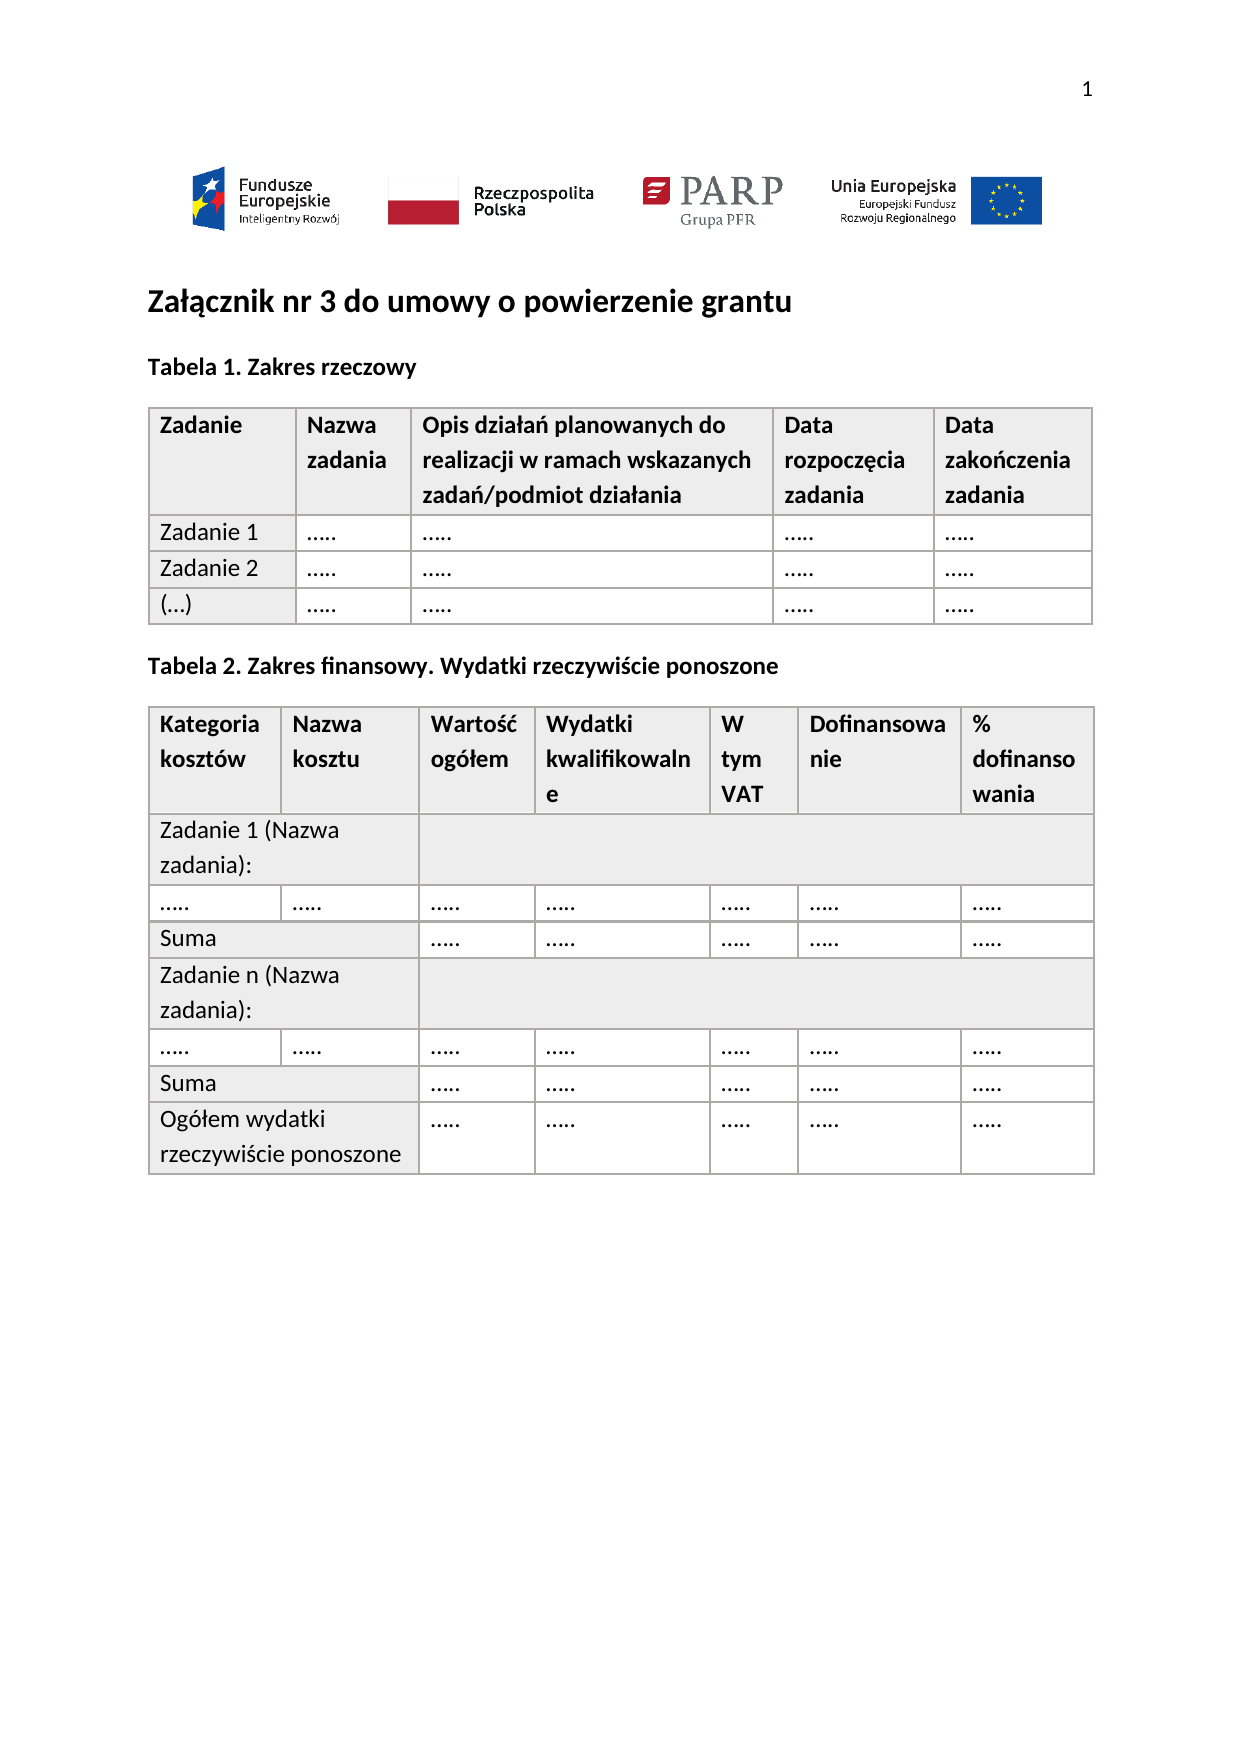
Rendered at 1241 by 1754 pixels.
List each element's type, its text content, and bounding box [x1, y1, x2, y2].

table_cell ….. [799, 1030, 960, 1065]
table_cell Suma [150, 923, 418, 957]
table_header Zadanie [150, 409, 295, 514]
table_cell ….. [711, 1030, 797, 1065]
table_cell ….. [799, 1067, 960, 1101]
table_header % dofinansowania [962, 708, 1093, 812]
text Tabela 2. Zakres finansowy. Wydatki rzeczywiście ponoszone [148, 650, 1093, 681]
table_cell Zadanie 2 [150, 552, 295, 587]
table_cell ….. [420, 886, 534, 920]
table_header Opis działań planowanych do realizacji w ramach wskazanych zadań/podmiot działania [412, 409, 772, 514]
table_cell ….. [420, 1103, 534, 1173]
picture [147, 147, 1093, 251]
table_cell Zadanie 1 (Nazwa zadania): [150, 815, 418, 884]
table_cell ….. [297, 516, 410, 550]
table_header W tym VAT [711, 708, 797, 812]
table_cell [420, 959, 1093, 1028]
table_cell ….. [774, 552, 933, 587]
table_cell ….. [962, 923, 1093, 957]
table_cell ….. [935, 516, 1091, 550]
table_cell ….. [799, 886, 960, 920]
table_cell ….. [412, 552, 772, 587]
table_cell ….. [420, 1030, 534, 1065]
table_cell ….. [799, 923, 960, 957]
table_cell ….. [935, 589, 1091, 623]
table_cell ….. [935, 552, 1091, 587]
table_cell ….. [774, 589, 933, 623]
table_cell ….. [536, 1103, 709, 1173]
table_cell ….. [711, 923, 797, 957]
table_cell [420, 815, 1093, 884]
text Tabela 1. Zakres rzeczowy [148, 351, 1093, 382]
table_cell ….. [420, 1067, 534, 1101]
table_cell ….. [282, 886, 418, 920]
table_cell ….. [536, 886, 709, 920]
table_header Nazwa zadania [297, 409, 410, 514]
table_header Wydatki kwalifikowalne [536, 708, 709, 812]
table_header Dofinansowanie [799, 708, 960, 812]
table_cell Zadanie 1 [150, 516, 295, 550]
table_cell ….. [536, 923, 709, 957]
table_cell ….. [711, 1067, 797, 1101]
table_cell ….. [297, 552, 410, 587]
table_cell ….. [962, 1030, 1093, 1065]
table_cell ….. [412, 516, 772, 550]
subtitle Załącznik nr 3 do umowy o powierzenie grantu [148, 279, 1093, 320]
table_cell ….. [412, 589, 772, 623]
table_cell ….. [711, 886, 797, 920]
table_cell (…) [150, 589, 295, 623]
table_header Wartość ogółem [420, 708, 534, 812]
table_cell ….. [962, 886, 1093, 920]
table_cell ….. [536, 1067, 709, 1101]
table_cell ….. [774, 516, 933, 550]
table_cell ….. [799, 1103, 960, 1173]
table_cell Suma [150, 1067, 418, 1101]
table_cell Zadanie n (Nazwa zadania): [150, 959, 418, 1028]
table_header Data zakończenia zadania [935, 409, 1091, 514]
table_header Data rozpoczęcia zadania [774, 409, 933, 514]
table_cell ….. [150, 1030, 280, 1065]
table_cell ….. [420, 923, 534, 957]
table_header Kategoria kosztów [150, 708, 280, 812]
table_cell ….. [711, 1103, 797, 1173]
table_cell Ogółem wydatki rzeczywiście ponoszone [150, 1103, 418, 1173]
table_header Nazwa kosztu [282, 708, 418, 812]
table_cell ….. [150, 886, 280, 920]
table_cell ….. [282, 1030, 418, 1065]
table_cell ….. [962, 1067, 1093, 1101]
table_cell ….. [297, 589, 410, 623]
table_cell ….. [962, 1103, 1093, 1173]
table_cell ….. [536, 1030, 709, 1065]
